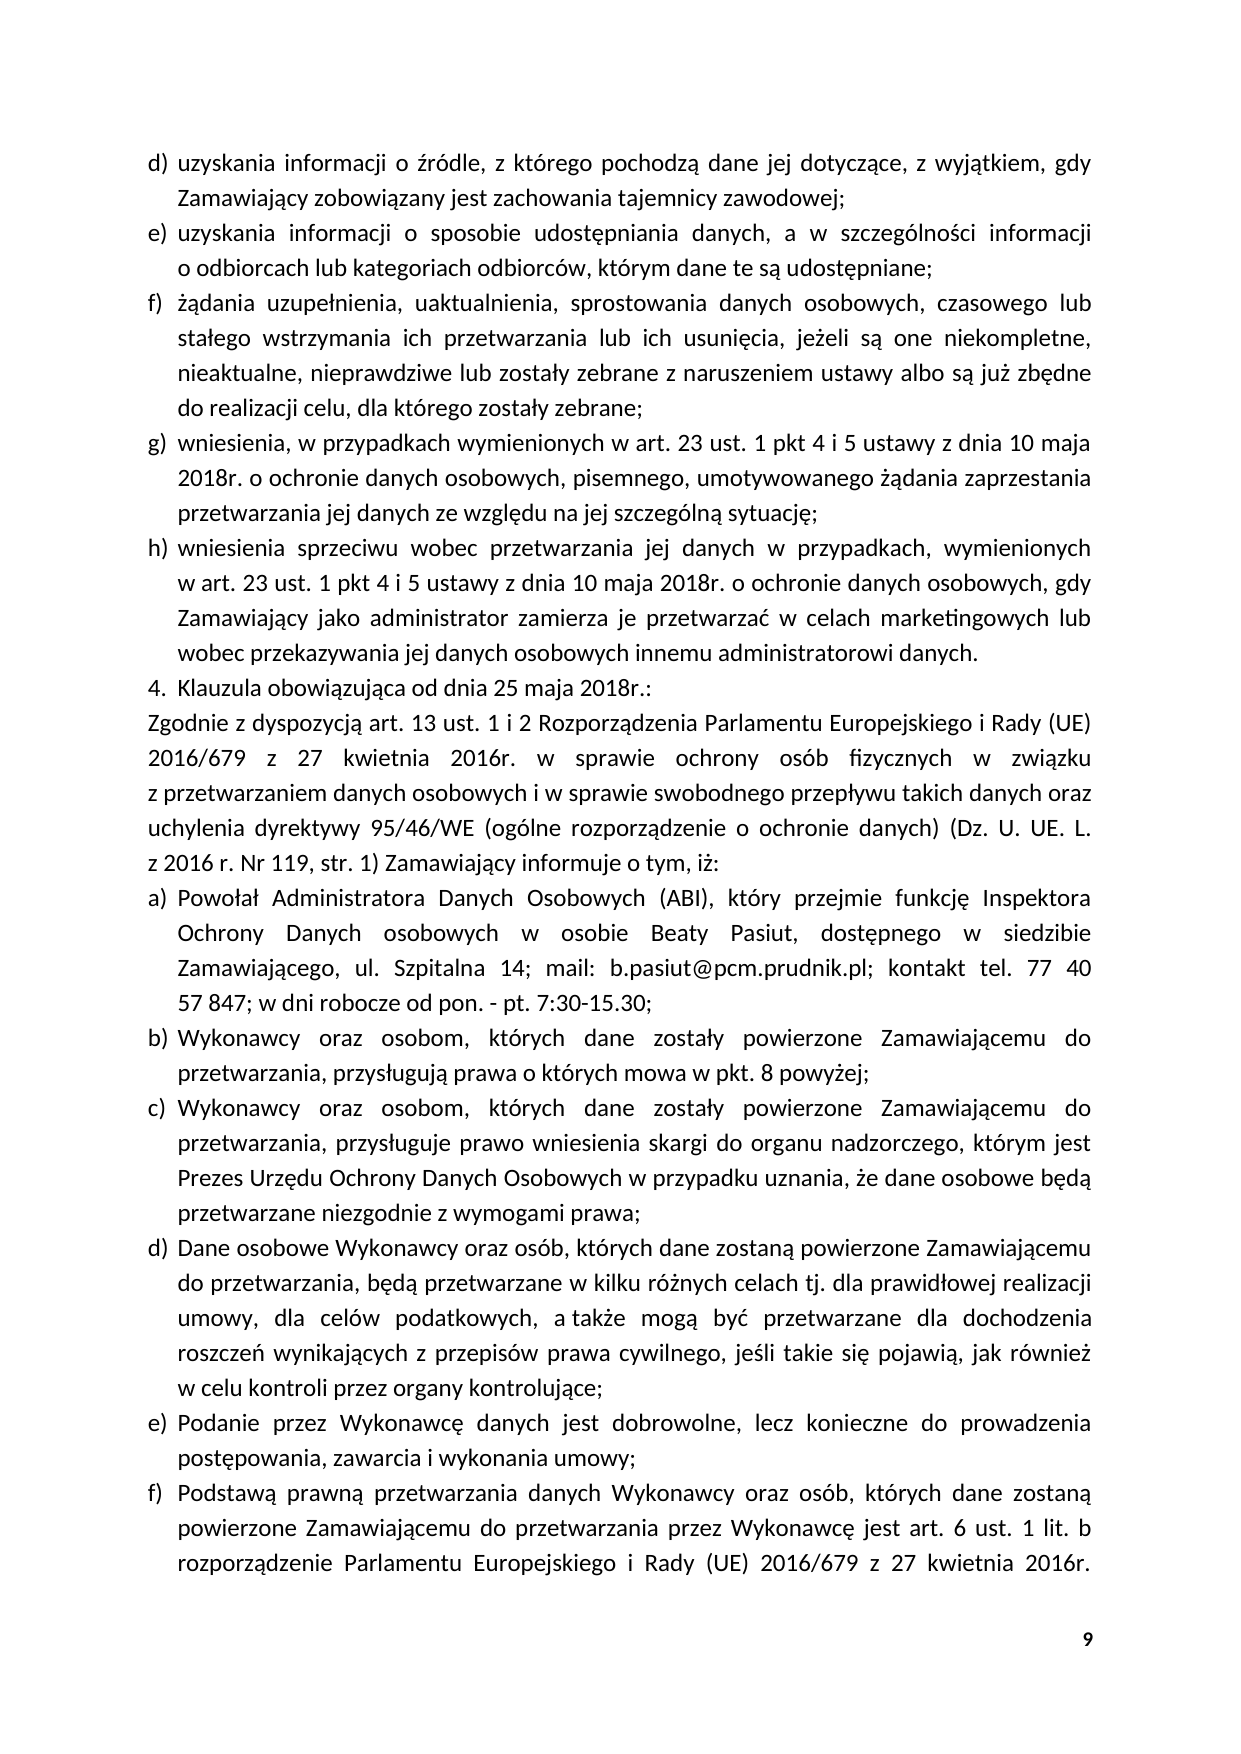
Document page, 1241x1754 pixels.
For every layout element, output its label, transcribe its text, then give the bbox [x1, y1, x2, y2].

list wniesienia, w przypadkach wymienionych w art. 23 ust. 1 pkt 4 i 5 ustawy z dnia 10 maja 2018r. o ochronie danych osobowych, pisemnego, umotywowanego żądania zaprzestania przetwarzania jej danych ze względu na jej szczególną sytuację; [148, 428, 1093, 528]
list Klauzula obowiązująca od dnia 25 maja 2018r.: [148, 673, 1093, 703]
list Wykonawcy oraz osobom, których dane zostały powierzone Zamawiającemu do przetwarzania, przysługuje prawo wniesienia skargi do organu nadzorczego, którym jest Prezes Urzędu Ochrony Danych Osobowych w przypadku uznania, że dane osobowe będą przetwarzane niezgodnie z wymogami prawa; [148, 1093, 1093, 1228]
list wniesienia sprzeciwu wobec przetwarzania jej danych w przypadkach, wymienionych w art. 23 ust. 1 pkt 4 i 5 ustawy z dnia 10 maja 2018r. o ochronie danych osobowych, gdy Zamawiający jako administrator zamierza je przetwarzać w celach marketingowych lub wobec przekazywania jej danych osobowych innemu administratorowi danych. [148, 533, 1093, 668]
list uzyskania informacji o sposobie udostępniania danych, a w szczególności informacji o odbiorcach lub kategoriach odbiorców, którym dane te są udostępniane; [148, 218, 1093, 283]
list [148, 1478, 1093, 1578]
list Wykonawcy oraz osobom, których dane zostały powierzone Zamawiającemu do przetwarzania, przysługują prawa o których mowa w pkt. 8 powyżej; [148, 1023, 1093, 1088]
list uzyskania informacji o źródle, z którego pochodzą dane jej dotyczące, z wyjątkiem, gdy Zamawiający zobowiązany jest zachowania tajemnicy zawodowej; [148, 148, 1093, 213]
list Podanie przez Wykonawcę danych jest dobrowolne, lecz konieczne do prowadzenia postępowania, zawarcia i wykonania umowy; [148, 1408, 1093, 1473]
list żądania uzupełnienia, uaktualnienia, sprostowania danych osobowych, czasowego lub stałego wstrzymania ich przetwarzania lub ich usunięcia, jeżeli są one niekompletne, nieaktualne, nieprawdziwe lub zostały zebrane z naruszeniem ustawy albo są już zbędne do realizacji celu, dla którego zostały zebrane; [148, 288, 1093, 423]
list Dane osobowe Wykonawcy oraz osób, których dane zostaną powierzone Zamawiającemu do przetwarzania, będą przetwarzane w kilku różnych celach tj. dla prawidłowej realizacji umowy, dla celów podatkowych, a także mogą być przetwarzane dla dochodzenia roszczeń wynikających z przepisów prawa cywilnego, jeśli takie się pojawią, jak również w celu kontroli przez organy kontrolujące; [148, 1233, 1093, 1403]
list Powołał Administratora Danych Osobowych (ABI), który przejmie funkcję Inspektora Ochrony Danych osobowych w osobie Beaty Pasiut, dostępnego w siedzibie Zamawiającego, ul. Szpitalna 14; mail: b.pasiut@pcm.prudnik.pl; kontakt tel. 77 40 57 847; w dni robocze od pon. - pt. 7:30-15.30; [148, 883, 1093, 1018]
text Zgodnie z dyspozycją art. 13 ust. 1 i 2 Rozporządzenia Parlamentu Europejskiego i Rady (UE) 2016/679 z 27 kwietnia 2016r. w sprawie ochrony osób fizycznych w związku z przetwarzaniem danych osobowych i w sprawie swobodnego przepływu takich danych oraz uchylenia dyrektywy 95/46/WE (ogólne rozporządzenie o ochronie danych) (Dz. U. UE. L. z 2016 r. Nr 119, str. 1) Zamawiający informuje o tym, iż: [148, 708, 1093, 878]
